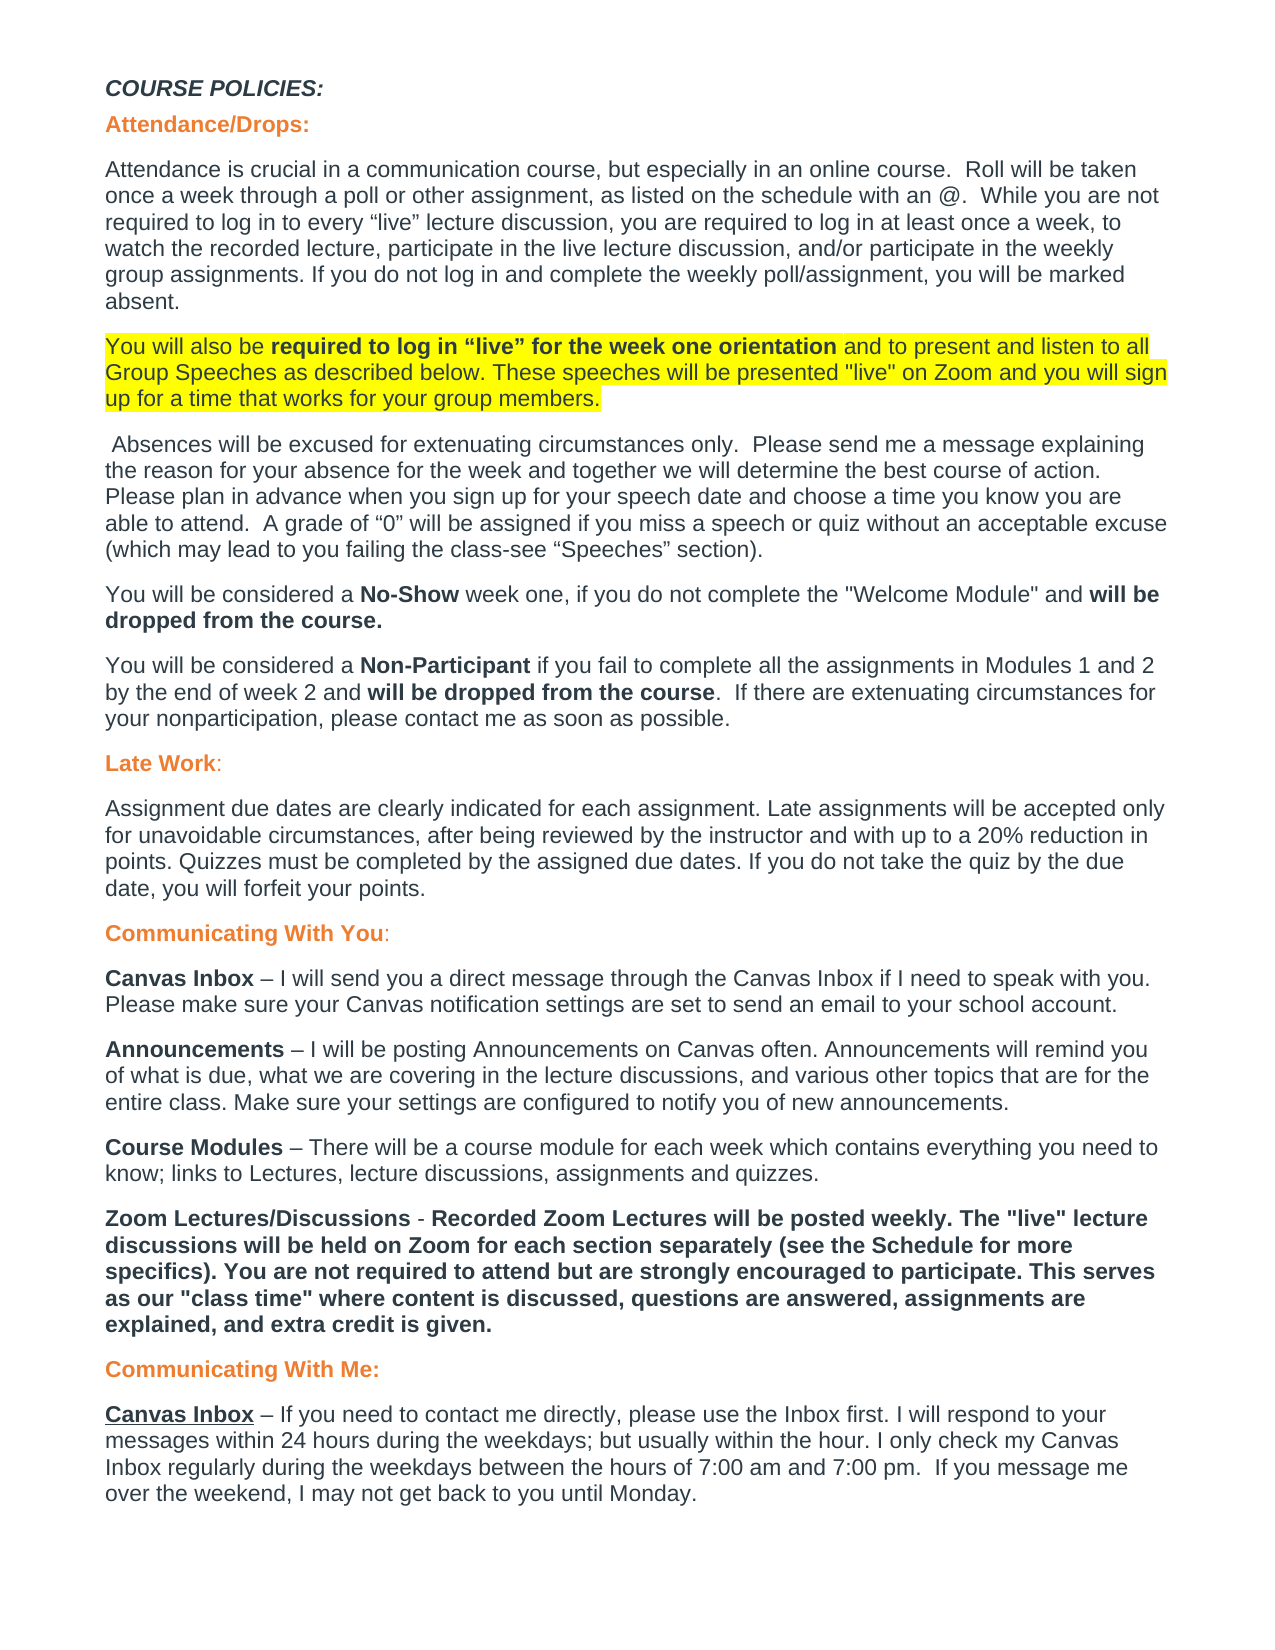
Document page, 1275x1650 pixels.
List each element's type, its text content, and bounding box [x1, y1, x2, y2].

text COURSE POLICIES: [105, 75, 1170, 101]
text Announcements – I will be posting Announcements on Canvas often. Announcements will remind you of what is due, what we are covering in the lecture discussions, and various other topics that are for the entire class. Make sure your settings are configured to notify you of new announcements. [105, 1036, 1170, 1115]
text Attendance/Drops: [105, 111, 1170, 137]
text Assignment due dates are clearly indicated for each assignment. Late assignments will be accepted only for unavoidable circumstances, after being reviewed by the instructor and with up to a 20% reduction in points. Quizzes must be completed by the assigned due dates. If you do not take the quiz by the due date, you will forfeit your points. [105, 795, 1170, 901]
text Communicating With You: [105, 919, 1170, 946]
text You will be considered a No-Show week one, if you do not complete the "Welcome Module" and will be dropped from the course. [105, 581, 1170, 634]
text Communicating With Me: [105, 1356, 1170, 1382]
text Absences will be excused for extenuating circumstances only. Please send me a message explaining the reason for your absence for the week and together we will determine the best course of action. Please plan in advance when you sign up for your speech date and choose a time you know you are able to attend. A grade of “0” will be assigned if you miss a speech or quiz without an acceptable excuse (which may lead to you failing the class-see “Speeches” section). [105, 431, 1170, 562]
text Canvas Inbox – I will send you a direct message through the Canvas Inbox if I need to speak with you. Please make sure your Canvas notification settings are set to send an email to your school account. [105, 965, 1170, 1017]
text Course Modules – There will be a course module for each week which contains everything you need to know; links to Lectures, lecture discussions, assignments and quizzes. [105, 1134, 1170, 1187]
text You will also be required to log in “live” for the week one orientation and to present and listen to all Group Speeches as described below. These speeches will be presented "live" on Zoom and you will sign up for a time that works for your group members. [601, 333, 1170, 412]
text Attendance is crucial in a communication course, but especially in an online course. Roll will be taken once a week through a poll or other assignment, as listed on the schedule with an @. While you are not required to log in to every “live” lecture discussion, you are required to log in at least once a week, to watch the recorded lecture, participate in the live lecture discussion, and/or participate in the weekly group assignments. If you do not log in and complete the weekly poll/assignment, you will be marked absent. [105, 156, 1170, 314]
text Late Work: [105, 750, 1170, 777]
text You will be considered a Non-Participant if you fail to complete all the assignments in Modules 1 and 2 by the end of week 2 and will be dropped from the course. If there are extenuating circumstances for your nonparticipation, please contact me as soon as possible. [105, 652, 1170, 732]
text Zoom Lectures/Discussions - Recorded Zoom Lectures will be posted weekly. The "live" lecture discussions will be held on Zoom for each section separately (see the Schedule for more specifics). You are not required to attend but are strongly encouraged to participate. This serves as our "class time" where content is discussed, questions are answered, assignments are explained, and extra credit is given. [105, 1205, 1170, 1337]
text Canvas Inbox – If you need to contact me directly, please use the Inbox first. I will respond to your messages within 24 hours during the weekdays; but usually within the hour. I only check my Canvas Inbox regularly during the weekdays between the hours of 7:00 am and 7:00 pm. If you message me over the weekend, I may not get back to you until Monday. [105, 1401, 1170, 1506]
